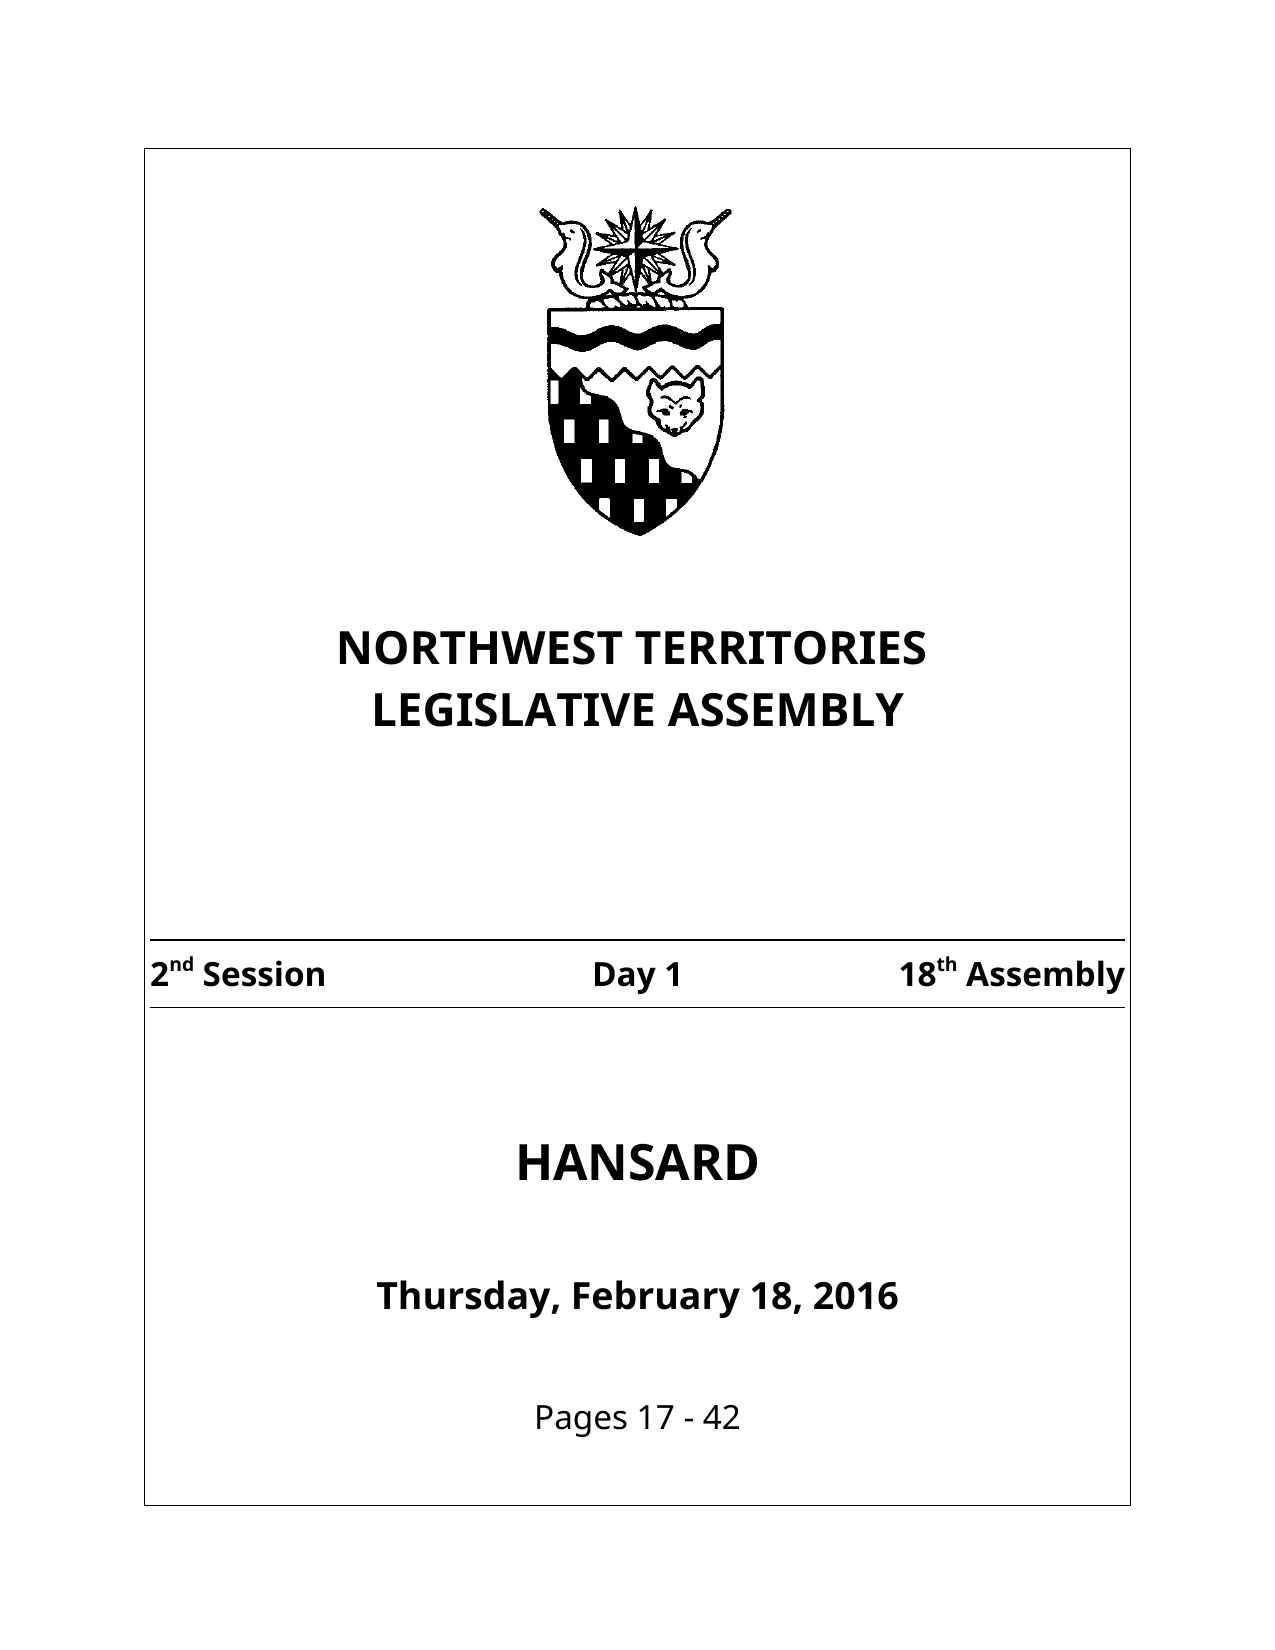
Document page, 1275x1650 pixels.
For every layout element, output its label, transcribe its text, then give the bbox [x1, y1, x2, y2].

text Northwest Territories Legislative Assembly [150, 615, 1125, 803]
text HANSARD [150, 1127, 1125, 1196]
picture [531, 200, 744, 541]
text Thursday, February 18, 2016 [150, 1269, 1125, 1320]
text 2nd Session Day 1 18th Assembly [150, 941, 1125, 1007]
text Pages 17 - 42 [150, 1393, 1125, 1439]
